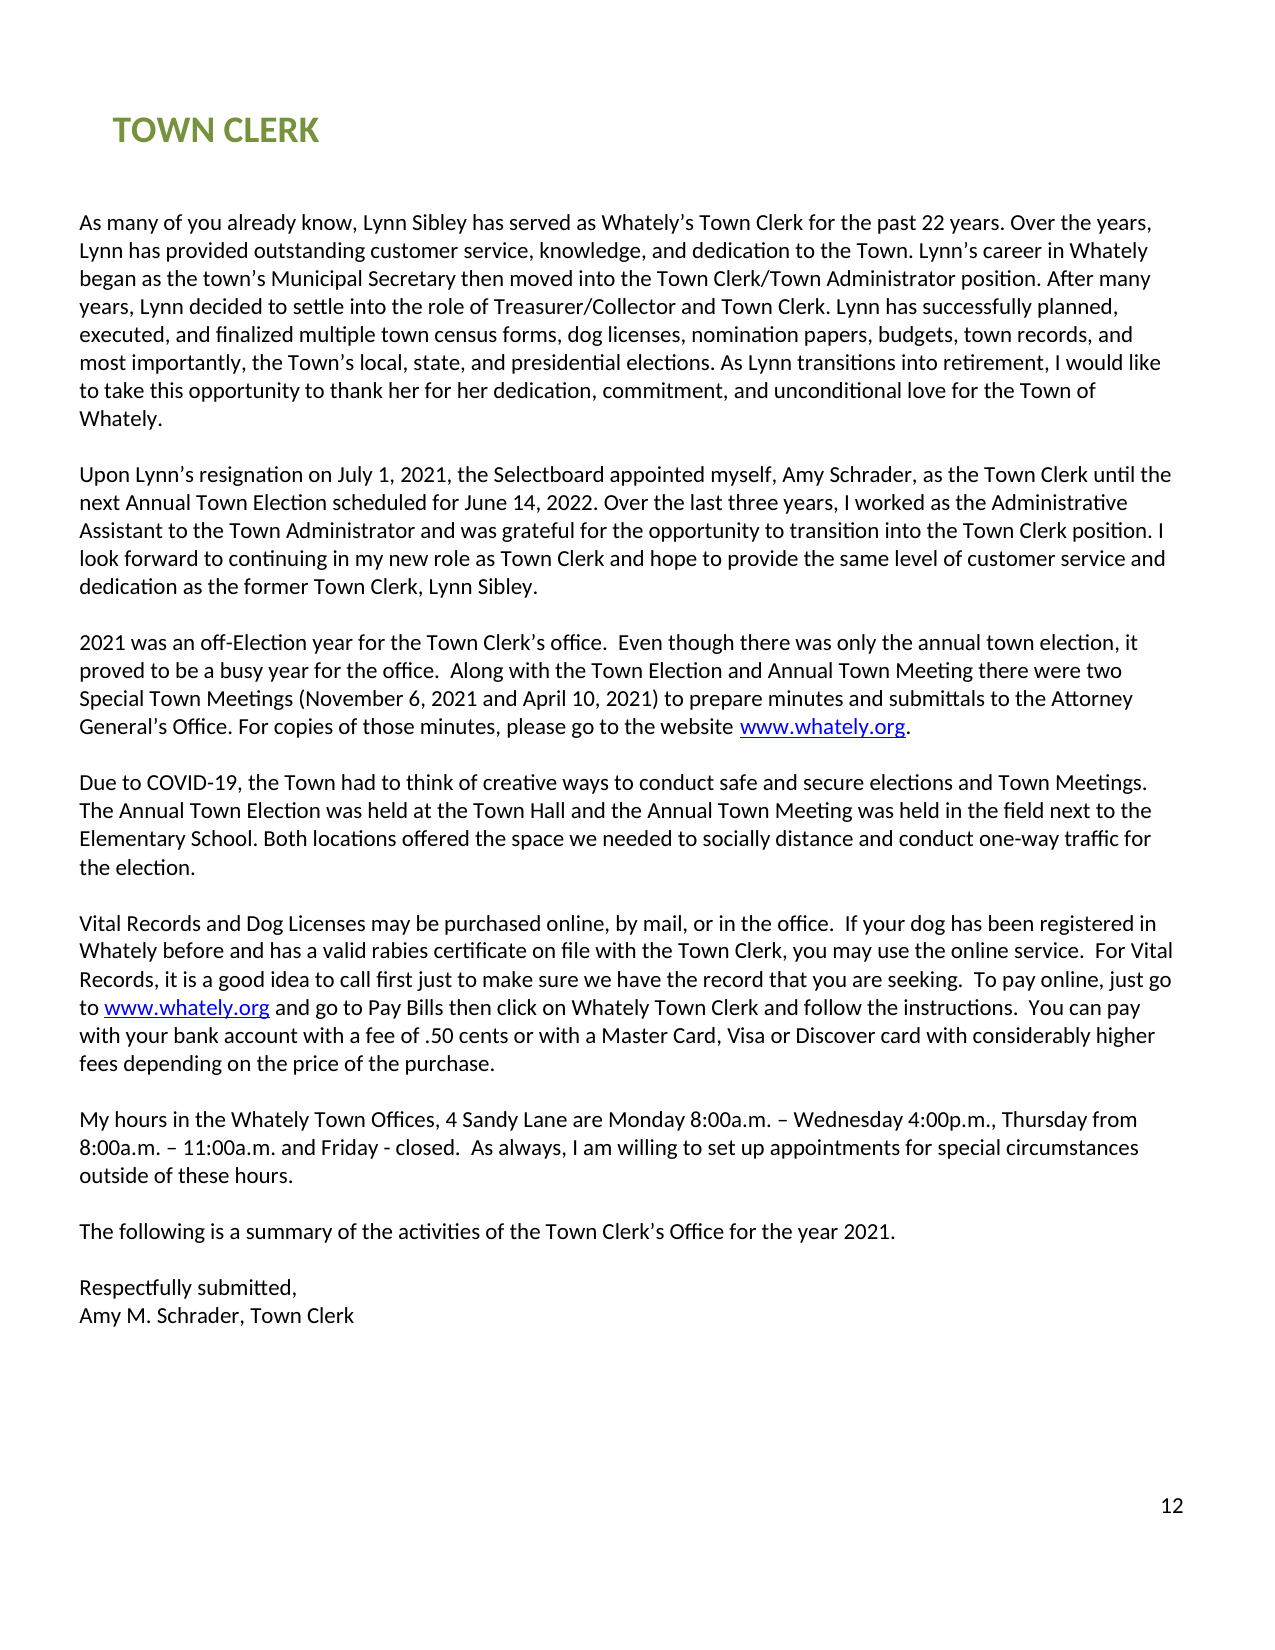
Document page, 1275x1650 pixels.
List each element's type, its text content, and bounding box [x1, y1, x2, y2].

subtitle TOWN CLERK [112, 106, 1183, 152]
text Vital Records and Dog Licenses may be purchased online, by mail, or in the office. If your dog has been registered in Whately before and has a valid rabies certificate on file with the Town Clerk, you may use the online service. For Vital Records, it is a good idea to call first just to make sure we have the record that you are seeking. To pay online, just go to www.whately.org and go to Pay Bills then click on Whately Town Clerk and follow the instructions. You can pay with your bank account with a fee of .50 cents or with a Master Card, Visa or Discover card with considerably higher fees depending on the price of the purchase. [79, 909, 1183, 1077]
text 2021 was an off-Election year for the Town Clerk’s office. Even though there was only the annual town election, it proved to be a busy year for the office. Along with the Town Election and Annual Town Meeting there were two Special Town Meetings (November 6, 2021 and April 10, 2021) to prepare minutes and submittals to the Attorney General’s Office. For copies of those minutes, please go to the website www.whately.org. [79, 628, 1183, 741]
text My hours in the Whately Town Offices, 4 Sandy Lane are Monday 8:00a.m. – Wednesday 4:00p.m., Thursday from 8:00a.m. – 11:00a.m. and Friday - closed. As always, I am willing to set up appointments for special circumstances outside of these hours. [79, 1105, 1183, 1189]
text Upon Lynn’s resignation on July 1, 2021, the Selectboard appointed myself, Amy Schrader, as the Town Clerk until the next Annual Town Election scheduled for June 14, 2022. Over the last three years, I worked as the Administrative Assistant to the Town Administrator and was grateful for the opportunity to transition into the Town Clerk position. I look forward to continuing in my new role as Town Clerk and hope to provide the same level of customer service and dedication as the former Town Clerk, Lynn Sibley. [79, 460, 1183, 600]
text Respectfully submitted, [79, 1273, 1183, 1301]
text The following is a summary of the activities of the Town Clerk’s Office for the year 2021. [79, 1217, 1183, 1245]
text Due to COVID-19, the Town had to think of creative ways to conduct safe and secure elections and Town Meetings. The Annual Town Election was held at the Town Hall and the Annual Town Meeting was held in the field next to the Elementary School. Both locations offered the space we needed to socially distance and conduct one-way traffic for the election. [79, 768, 1183, 881]
text As many of you already know, Lynn Sibley has served as Whately’s Town Clerk for the past 22 years. Over the years, Lynn has provided outstanding customer service, knowledge, and dedication to the Town. Lynn’s career in Whately began as the town’s Municipal Secretary then moved into the Town Clerk/Town Administrator position. After many years, Lynn decided to settle into the role of Treasurer/Collector and Town Clerk. Lynn has successfully planned, executed, and finalized multiple town census forms, dog licenses, nomination papers, budgets, town records, and most importantly, the Town’s local, state, and presidential elections. As Lynn transitions into retirement, I would like to take this opportunity to thank her for her dedication, commitment, and unconditional love for the Town of Whately. [79, 208, 1183, 432]
text Amy M. Schrader, Town Clerk [79, 1301, 1183, 1329]
